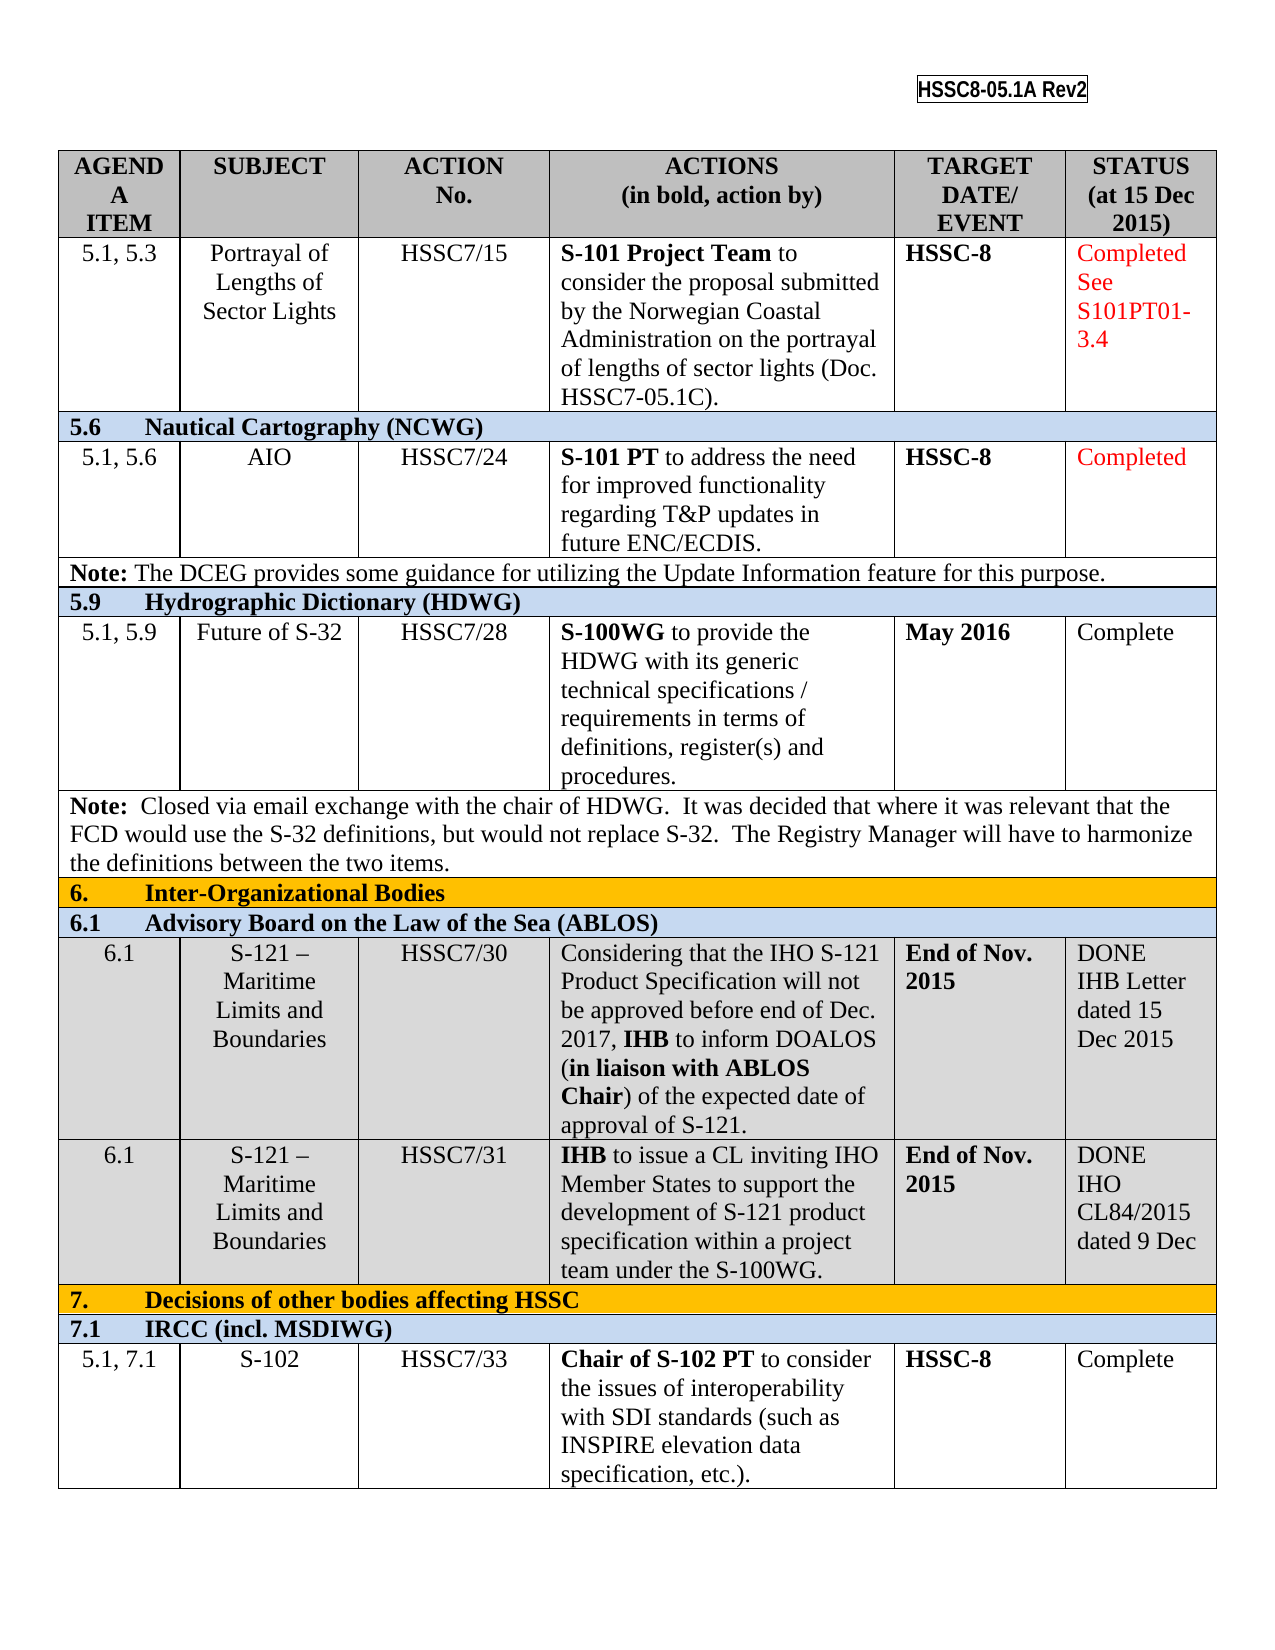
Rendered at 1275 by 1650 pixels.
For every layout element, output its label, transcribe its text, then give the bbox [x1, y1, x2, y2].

table_cell S-101 Project Team to consider the proposal submitted by the Norwegian Coastal Administration on the portrayal of lengths of sector lights (Doc. HSSC7-05.1C). [550, 238, 894, 411]
table_cell HSSC-8 [895, 442, 1065, 557]
table_cell DONE IHO CL84/2015 dated 9 Dec [1066, 1140, 1216, 1284]
table_cell End of Nov. 2015 [895, 1140, 1065, 1284]
table_cell 7. Decisions of other bodies affecting HSSC [59, 1285, 1216, 1313]
table_cell End of Nov. 2015 [895, 938, 1065, 1139]
table_cell 7.1 IRCC (incl. MSDIWG) [59, 1315, 1216, 1343]
table_cell Complete [1066, 1344, 1216, 1488]
table_cell S-102 [181, 1344, 358, 1488]
table_cell 6.1 [59, 1140, 179, 1284]
table_cell Considering that the IHO S-121 Product Specification will not be approved before end of Dec. 2017, IHB to inform DOALOS (in liaison with ABLOS Chair) of the expected date of approval of S-121. [550, 938, 894, 1139]
table_cell 6.1 Advisory Board on the Law of the Sea (ABLOS) [59, 908, 1216, 937]
table_cell HSSC7/31 [359, 1140, 549, 1284]
table_cell S-101 PT to address the need for improved functionality regarding T&P updates in future ENC/ECDIS. [550, 442, 894, 557]
table_cell 6.1 [59, 938, 179, 1139]
table_header AGENDA ITEM [59, 151, 179, 237]
table_cell IHB to issue a CL inviting IHO Member States to support the development of S-121 product specification within a project team under the S-100WG. [550, 1140, 894, 1284]
table_cell HSSC7/30 [359, 938, 549, 1139]
table_header ACTIONS (in bold, action by) [550, 151, 894, 237]
table_cell 5.9 Hydrographic Dictionary (HDWG) [59, 588, 1216, 616]
table_header STATUS (at 15 Dec 2015) [1066, 151, 1216, 237]
table_cell 5.1, 5.9 [59, 617, 179, 790]
table_cell Future of S-32 [181, 617, 358, 790]
table_cell 5.6 Nautical Cartography (NCWG) [59, 412, 1216, 441]
table_cell May 2016 [895, 617, 1065, 790]
table_cell Chair of S-102 PT to consider the issues of interoperability with SDI standards (such as INSPIRE elevation data specification, etc.). [550, 1344, 894, 1488]
table_cell HSSC-8 [895, 238, 1065, 411]
table_cell 5.1, 5.3 [59, 238, 179, 411]
table_cell 6. Inter-Organizational Bodies [59, 878, 1216, 907]
table_cell Complete [1066, 617, 1216, 790]
table_cell Completed [1066, 442, 1216, 557]
table_cell S-121 – Maritime Limits and Boundaries [181, 938, 358, 1139]
table_cell Completed See S101PT01-3.4 [1066, 238, 1216, 411]
table_cell HSSC-8 [895, 1344, 1065, 1488]
table_cell 5.1, 7.1 [59, 1344, 179, 1488]
table_cell HSSC7/33 [359, 1344, 549, 1488]
table_cell HSSC7/24 [359, 442, 549, 557]
table_cell DONE IHB Letter dated 15 Dec 2015 [1066, 938, 1216, 1139]
table_cell S-100WG to provide the HDWG with its generic technical specifications / requirements in terms of definitions, register(s) and procedures. [550, 617, 894, 790]
table_cell HSSC7/28 [359, 617, 549, 790]
table_header SUBJECT [181, 151, 358, 237]
table_header ACTION No. [359, 151, 549, 237]
table_cell Portrayal of Lengths of Sector Lights [181, 238, 358, 411]
table_cell Note: The DCEG provides some guidance for utilizing the Update Information feature for this purpose. [59, 558, 1216, 586]
table_header TARGET DATE/EVENT [895, 151, 1065, 237]
table_cell 5.1, 5.6 [59, 442, 179, 557]
table_cell AIO [181, 442, 358, 557]
table_cell S-121 – Maritime Limits and Boundaries [181, 1140, 358, 1284]
table_cell Note: Closed via email exchange with the chair of HDWG. It was decided that where it was relevant that the FCD would use the S-32 definitions, but would not replace S-32. The Registry Manager will have to harmonize the definitions between the two items. [59, 791, 1216, 877]
table_cell HSSC7/15 [359, 238, 549, 411]
